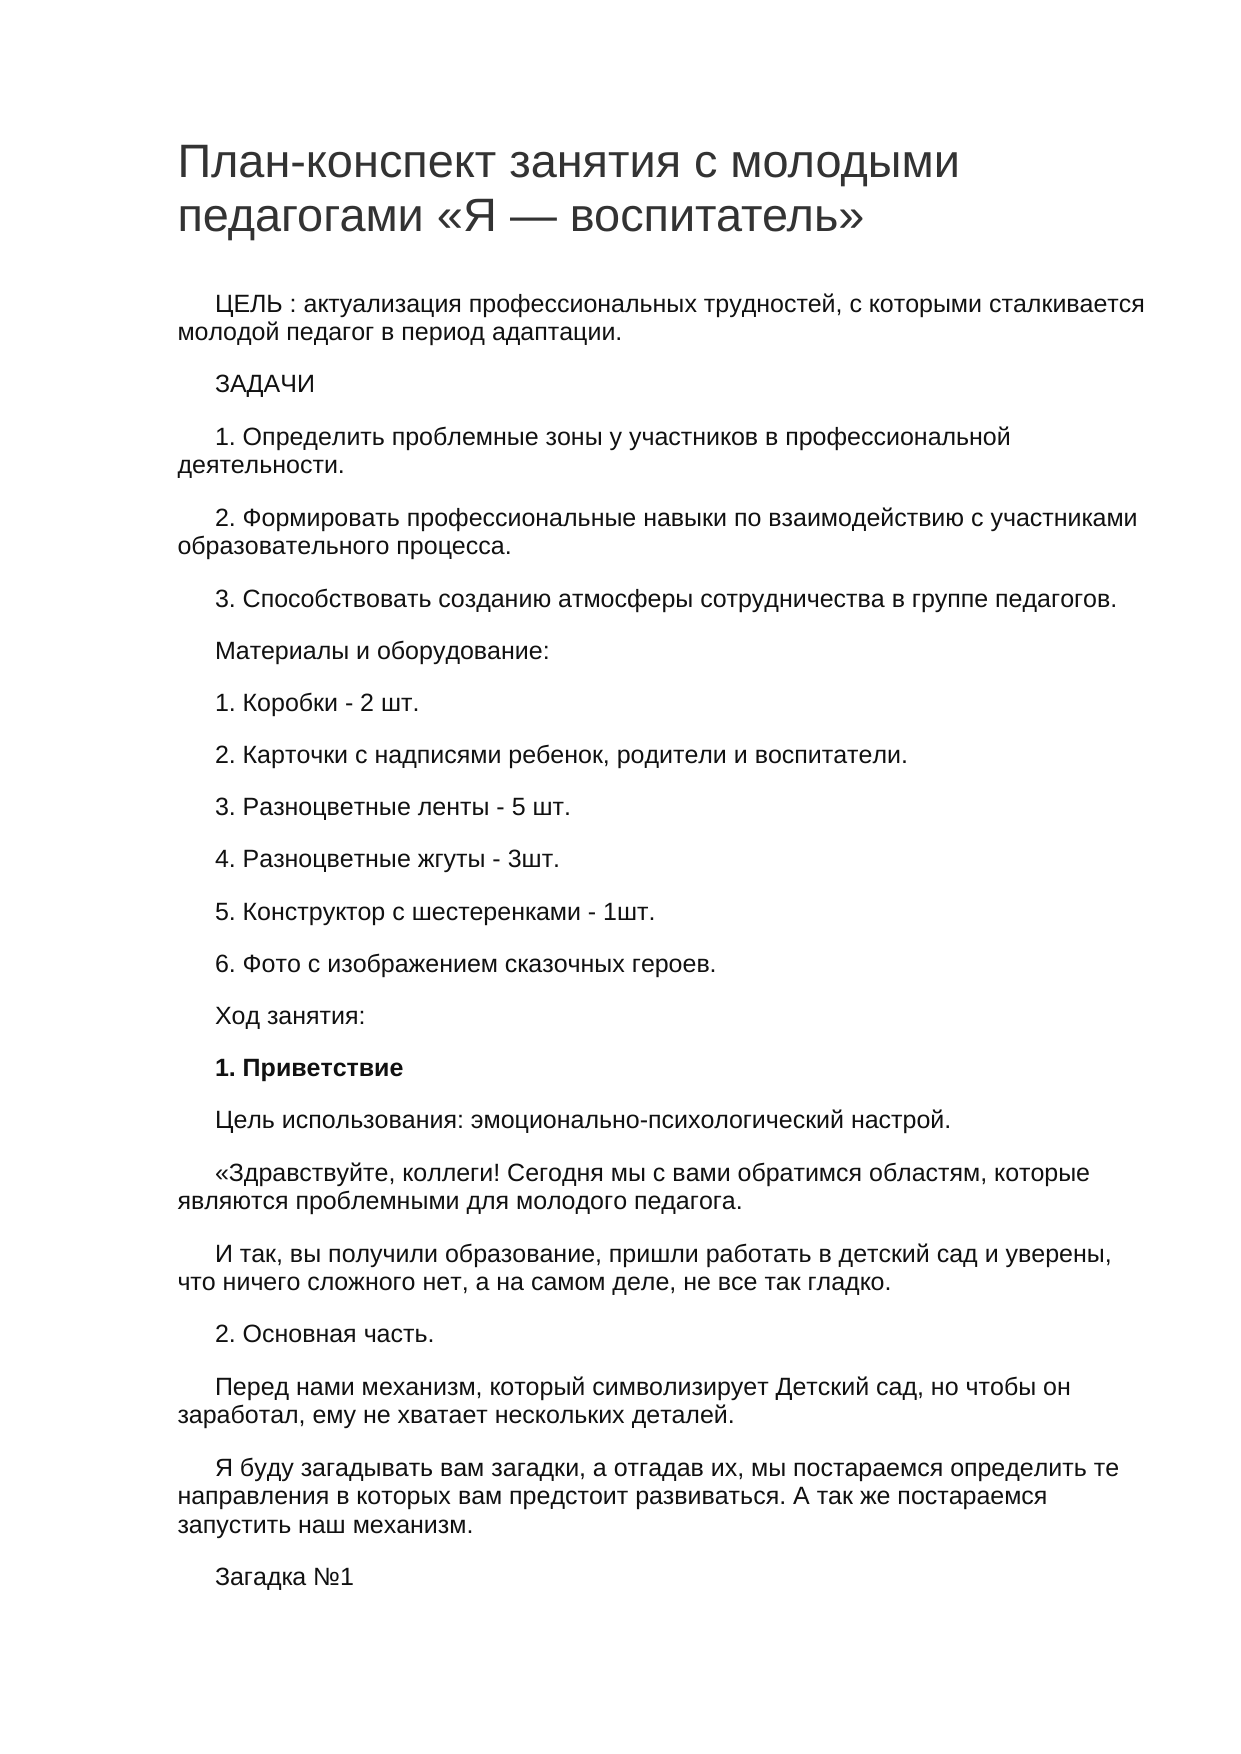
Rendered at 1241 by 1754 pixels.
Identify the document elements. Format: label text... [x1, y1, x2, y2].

text 2. Основная часть. [177, 1319, 1152, 1348]
text Материалы и оборудование: [177, 636, 1152, 664]
text 1. Приветствие [177, 1053, 1152, 1082]
text План-конспект занятия с молодыми педагогами «Я — воспитатель» [177, 134, 1152, 242]
text Я буду загадывать вам загадки, а отгадав их, мы постараемся определить те направления в которых вам предстоит развиваться. А так же постараемся запустить наш механизм. [177, 1453, 1152, 1539]
text 5. Конструктор с шестеренками - 1шт. [177, 897, 1152, 925]
text 3. Способствовать созданию атмосферы сотрудничества в группе педагогов. [177, 583, 1152, 612]
text ЦЕЛЬ : актуализация профессиональных трудностей, с которыми сталкивается молодой педагог в период адаптации. [177, 288, 1152, 346]
text 2. Формировать профессиональные навыки по взаимодействию с участниками образовательного процесса. [177, 503, 1152, 560]
text ЗАДАЧИ [177, 369, 1152, 398]
text 3. Разноцветные ленты - 5 шт. [177, 792, 1152, 821]
text Перед нами механизм, который символизирует Детский сад, но чтобы он заработал, ему не хватает нескольких деталей. [177, 1372, 1152, 1429]
text Ход занятия: [177, 1001, 1152, 1030]
text 4. Разноцветные жгуты - 3шт. [177, 844, 1152, 873]
text 2. Карточки с надписями ребенок, родители и воспитатели. [177, 740, 1152, 769]
text «Здравствуйте, коллеги! Сегодня мы с вами обратимся областям, которые являются проблемными для молодого педагога. [177, 1158, 1152, 1215]
text И так, вы получили образование, пришли работать в детский сад и уверены, что ничего сложного нет, а на самом деле, не все так гладко. [177, 1238, 1152, 1296]
text 1. Коробки - 2 шт. [177, 688, 1152, 717]
text Загадка №1 [177, 1562, 1152, 1591]
text 6. Фото с изображением сказочных героев. [177, 949, 1152, 978]
text 1. Определить проблемные зоны у участников в профессиональной деятельности. [177, 422, 1152, 479]
text Цель использования: эмоционально-психологический настрой. [177, 1105, 1152, 1134]
